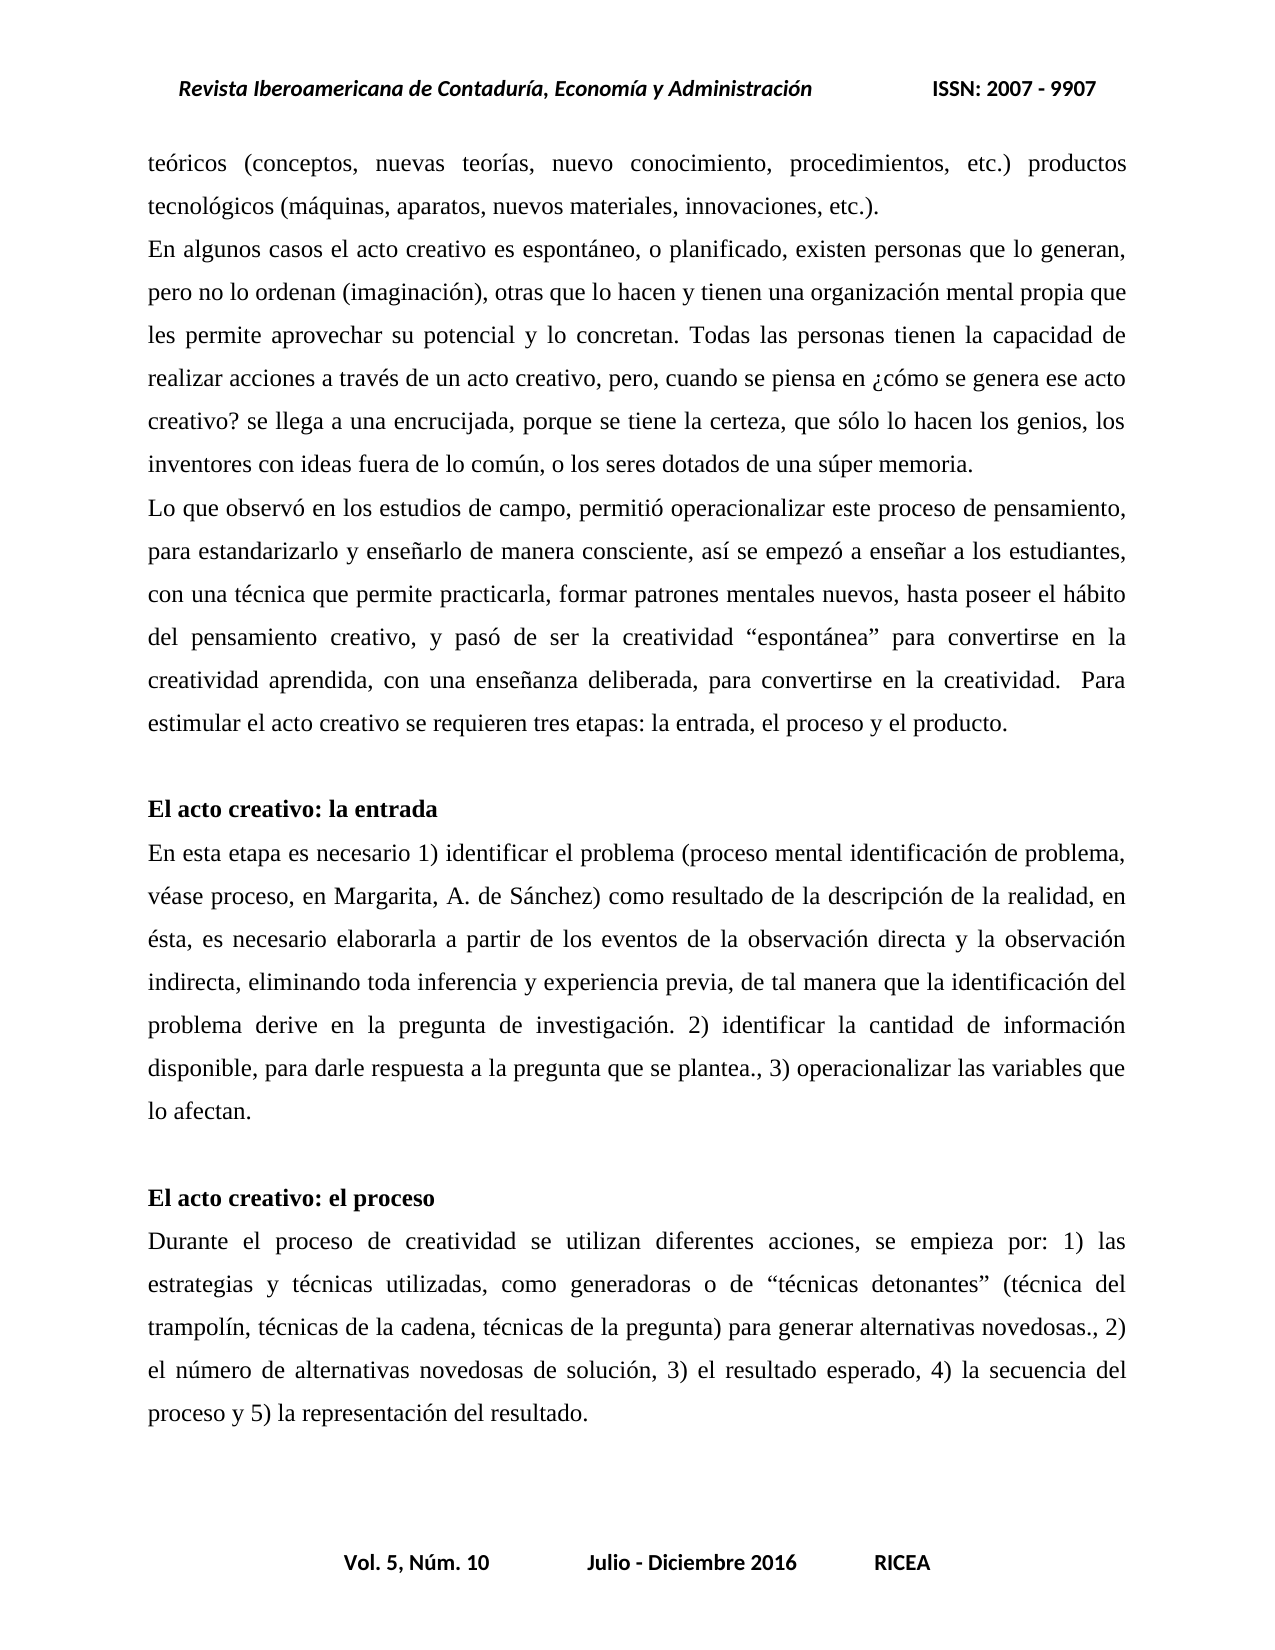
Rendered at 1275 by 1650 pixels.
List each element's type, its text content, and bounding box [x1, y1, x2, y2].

text El acto creativo: el proceso [148, 1183, 1127, 1211]
text Durante el proceso de creatividad se utilizan diferentes acciones, se empieza por: 1) las estrategias y técnicas utilizadas, como generadoras o de “técnicas detonantes” (técnica del trampolín, técnicas de la cadena, técnicas de la pregunta) para generar alternativas novedosas., 2) el número de alternativas novedosas de solución, 3) el resultado esperado, 4) la secuencia del proceso y 5) la representación del resultado. [148, 1226, 1127, 1427]
text En algunos casos el acto creativo es espontáneo, o planificado, existen personas que lo generan, pero no lo ordenan (imaginación), otras que lo hacen y tienen una organización mental propia que les permite aprovechar su potencial y lo concretan. Todas las personas tienen la capacidad de realizar acciones a través de un acto creativo, pero, cuando se piensa en ¿cómo se genera ese acto creativo? se llega a una encrucijada, porque se tiene la certeza, que sólo lo hacen los genios, los inventores con ideas fuera de lo común, o los seres dotados de una súper memoria. [148, 234, 1127, 478]
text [148, 148, 1127, 219]
text En esta etapa es necesario 1) identificar el problema (proceso mental identificación de problema, véase proceso, en Margarita, A. de Sánchez) como resultado de la descripción de la realidad, en ésta, es necesario elaborarla a partir de los eventos de la observación directa y la observación indirecta, eliminando toda inferencia y experiencia previa, de tal manera que la identificación del problema derive en la pregunta de investigación. 2) identificar la cantidad de información disponible, para darle respuesta a la pregunta que se plantea., 3) operacionalizar las variables que lo afectan. [148, 838, 1127, 1125]
text El acto creativo: la entrada [148, 794, 1127, 823]
text Lo que observó en los estudios de campo, permitió operacionalizar este proceso de pensamiento, para estandarizarlo y enseñarlo de manera consciente, así se empezó a enseñar a los estudiantes, con una técnica que permite practicarla, formar patrones mentales nuevos, hasta poseer el hábito del pensamiento creativo, y pasó de ser la creatividad “espontánea” para convertirse en la creatividad aprendida, con una enseñanza deliberada, para convertirse en la creatividad. Para estimular el acto creativo se requieren tres etapas: la entrada, el proceso y el producto. [148, 493, 1127, 737]
